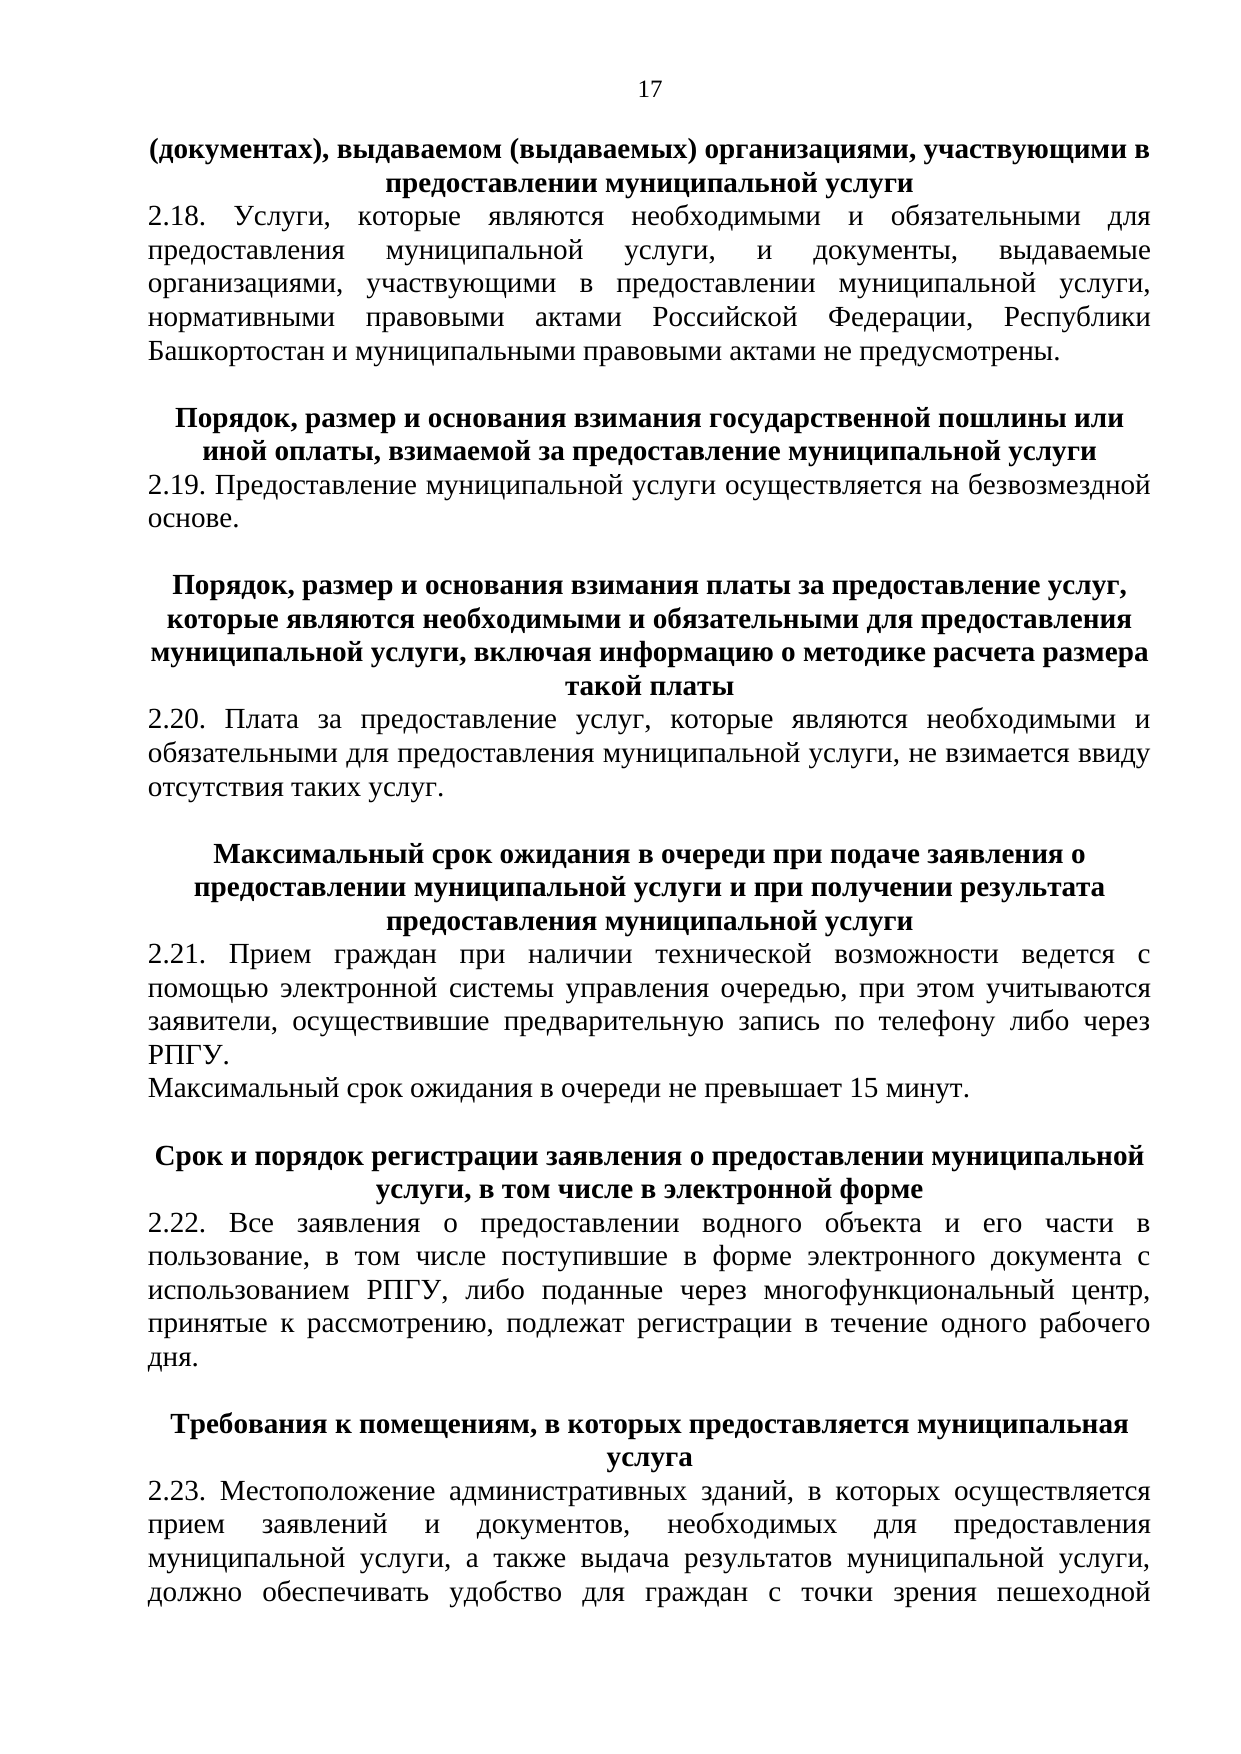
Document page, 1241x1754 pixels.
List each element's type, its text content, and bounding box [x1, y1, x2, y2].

text 2.21. Прием граждан при наличии технической возможности ведется с помощью электронной системы управления очередью, при этом учитываются заявители, осуществившие предварительную запись по телефону либо через РПГУ. [148, 936, 1152, 1071]
text Порядок, размер и основания взимания платы за предоставление услуг, которые являются необходимыми и обязательными для предоставления муниципальной услуги, включая информацию о методике расчета размера такой платы [148, 567, 1152, 702]
text 2.20. Плата за предоставление услуг, которые являются необходимыми и обязательными для предоставления муниципальной услуги, не взимается ввиду отсутствия таких услуг. [148, 702, 1152, 802]
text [148, 1473, 1152, 1607]
text Требования к помещениям, в которых предоставляется муниципальная услуга [148, 1406, 1152, 1473]
text 2.19. Предоставление муниципальной услуги осуществляется на безвозмездной основе. [148, 467, 1152, 534]
text Срок и порядок регистрации заявления о предоставлении муниципальной услуги, в том числе в электронной форме [148, 1138, 1152, 1205]
text 2.22. Все заявления о предоставлении водного объекта и его части в пользование, в том числе поступившие в форме электронного документа с использованием РПГУ, либо поданные через многофункциональный центр, принятые к рассмотрению, подлежат регистрации в течение одного рабочего дня. [148, 1205, 1152, 1372]
text Максимальный срок ожидания в очереди не превышает 15 минут. [148, 1071, 1152, 1104]
text Порядок, размер и основания взимания государственной пошлины или иной оплаты, взимаемой за предоставление муниципальной услуги [148, 400, 1152, 467]
text 2.18. Услуги, которые являются необходимыми и обязательными для предоставления муниципальной услуги, и документы, выдаваемые организациями, участвующими в предоставлении муниципальной услуги, нормативными правовыми актами Российской Федерации, Республики Башкортостан и муниципальными правовыми актами не предусмотрены. [148, 198, 1152, 366]
text Максимальный срок ожидания в очереди при подаче заявления о предоставлении муниципальной услуги и при получении результата предоставления муниципальной услуги [148, 836, 1152, 936]
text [148, 131, 1152, 198]
